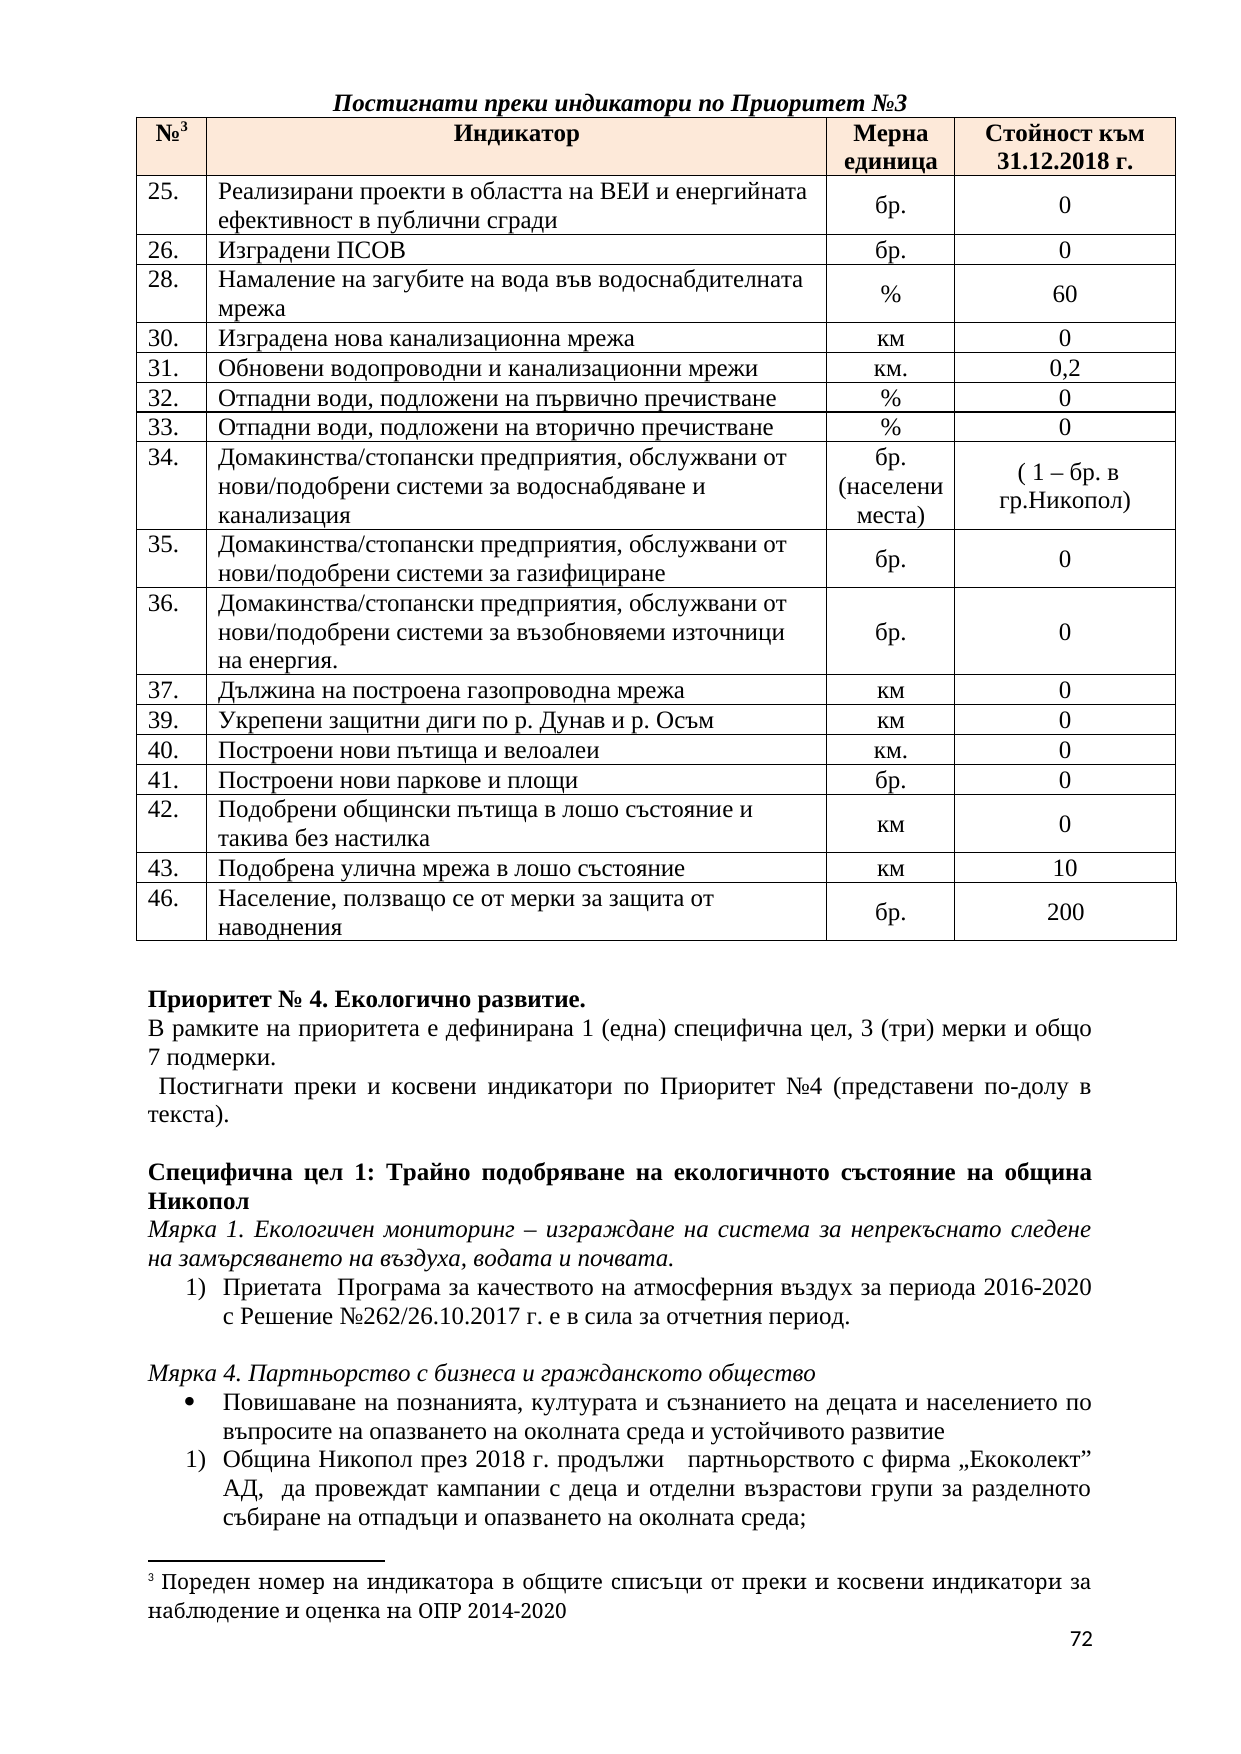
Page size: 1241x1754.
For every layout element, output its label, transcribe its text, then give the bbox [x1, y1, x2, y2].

table_cell Отпадни води, подложени на първично пречистване [207, 383, 826, 411]
table_cell Подобрена улична мрежа в лошо състояние [207, 853, 826, 882]
table_cell бр. [827, 530, 954, 587]
table_header Мерна единица [827, 118, 954, 175]
text Приоритет № 4. Екологично развитие. [148, 984, 1093, 1013]
table_cell Обновени водопроводни и канализационни мрежи [207, 353, 826, 382]
table_cell 41. [137, 765, 206, 793]
table_cell % [827, 265, 954, 322]
table_cell 25. [137, 176, 206, 234]
table_cell Реализирани проекти в областта на ВЕИ и енергийната ефективност в публични сгради [207, 176, 826, 234]
table_cell км [827, 675, 954, 704]
table_cell 10 [955, 853, 1175, 882]
table_cell 0 [955, 705, 1175, 734]
table_cell 36. [137, 588, 206, 674]
table_cell 40. [137, 735, 206, 764]
table_cell 31. [137, 353, 206, 382]
table_cell ( 1 – бр. в гр.Никопол) [955, 442, 1175, 528]
table_cell Построени нови пътища и велоалеи [207, 735, 826, 764]
text Постигнати преки и косвени индикатори по Приоритет №4 (представени по-долу в текста). [148, 1071, 1093, 1128]
table_cell Изградени ПСОВ [207, 235, 826, 263]
table_cell 39. [137, 705, 206, 734]
table_cell 0,2 [955, 353, 1175, 382]
table_cell бр. [827, 588, 954, 674]
table_cell 0 [955, 176, 1175, 234]
table_cell км [827, 323, 954, 352]
table_cell 32. [137, 383, 206, 411]
table_cell Укрепени защитни диги по р. Дунав и р. Осъм [207, 705, 826, 734]
table_cell Население, ползващо се от мерки за защита от наводнения [207, 883, 826, 940]
text Мярка 1. Екологичен мониторинг – изграждане на система за непрекъснато следене на замърсяването на въздуха, водата и почвата. [148, 1214, 1093, 1272]
table_cell % [827, 413, 954, 441]
table_cell км [827, 853, 954, 882]
table_cell км [827, 705, 954, 734]
table_cell 35. [137, 530, 206, 587]
table_header № [137, 118, 206, 175]
table_cell Домакинства/стопански предприятия, обслужвани от нови/подобрени системи за възобновяеми източници на енергия. [207, 588, 826, 674]
table_cell Отпадни води, подложени на вторично пречистване [207, 413, 826, 441]
table_cell бр.(населени места) [827, 442, 954, 528]
table_cell 42. [137, 795, 206, 852]
table_cell % [827, 383, 954, 411]
table_cell 0 [955, 323, 1175, 352]
table_cell Подобрени общински пътища в лошо състояние и такива без настилка [207, 795, 826, 852]
list Община Никопол през 2018 г. продължи партньорството с фирма „Екоколект” АД, да провеждат кампании с деца и отделни възрастови групи за разделното събиране на отпадъци и опазването на околната среда; [185, 1444, 1093, 1531]
text Специфична цел 1: Трайно подобряване на екологичното състояние на община Никопол [148, 1157, 1093, 1214]
table_cell 200 [955, 883, 1176, 940]
table_cell 26. [137, 235, 206, 263]
table_cell 0 [955, 675, 1175, 704]
table_cell Домакинства/стопански предприятия, обслужвани от нови/подобрени системи за газифициране [207, 530, 826, 587]
table_cell бр. [827, 235, 954, 263]
table_cell км. [827, 735, 954, 764]
table_cell 0 [955, 235, 1175, 263]
table_cell бр. [827, 176, 954, 234]
table_cell 33. [137, 413, 206, 441]
text Мярка 4. Партньорство с бизнеса и гражданското общество [148, 1358, 1093, 1387]
table_cell 0 [955, 795, 1175, 852]
table_cell Намаление на загубите на вода във водоснабдителната мрежа [207, 265, 826, 322]
table_cell 0 [955, 735, 1175, 764]
list Приетата Програма за качеството на атмосферния въздух за периода 2016-2020 с Решение №262/26.10.2017 г. е в сила за отчетния период. [185, 1272, 1093, 1329]
table_cell 0 [955, 413, 1175, 441]
table_cell 0 [955, 383, 1175, 411]
text Постигнати преки индикатори по Приоритет №3 [148, 88, 1093, 117]
table_cell Построени нови паркове и площи [207, 765, 826, 793]
table_cell бр. [827, 883, 954, 940]
table_cell 28. [137, 265, 206, 322]
table_cell Изградена нова канализационна мрежа [207, 323, 826, 352]
list Повишаване на познанията, културата и съзнанието на децата и населението по въпросите на опазването на околната среда и устойчивото развитие [185, 1387, 1093, 1444]
text В рамките на приоритета е дефинирана 1 (една) специфична цел, 3 (три) мерки и общо 7 подмерки. [148, 1013, 1093, 1071]
table_cell Домакинства/стопански предприятия, обслужвани от нови/подобрени системи за водоснабдяване и канализация [207, 442, 826, 528]
table_header Стойност към 31.12.2018 г. [955, 118, 1175, 175]
table_cell Дължина на построена газопроводна мрежа [207, 675, 826, 704]
table_header Индикатор [207, 118, 826, 175]
table_cell 60 [955, 265, 1175, 322]
table_cell бр. [827, 765, 954, 793]
table_cell км. [827, 353, 954, 382]
table_cell км [827, 795, 954, 852]
table_cell 30. [137, 323, 206, 352]
table_cell 46. [137, 883, 206, 940]
table_cell 0 [955, 765, 1175, 793]
table_cell 0 [955, 588, 1175, 674]
table_cell 37. [137, 675, 206, 704]
table_cell 34. [137, 442, 206, 528]
table_cell 43. [137, 853, 206, 882]
table_cell 0 [955, 530, 1175, 587]
